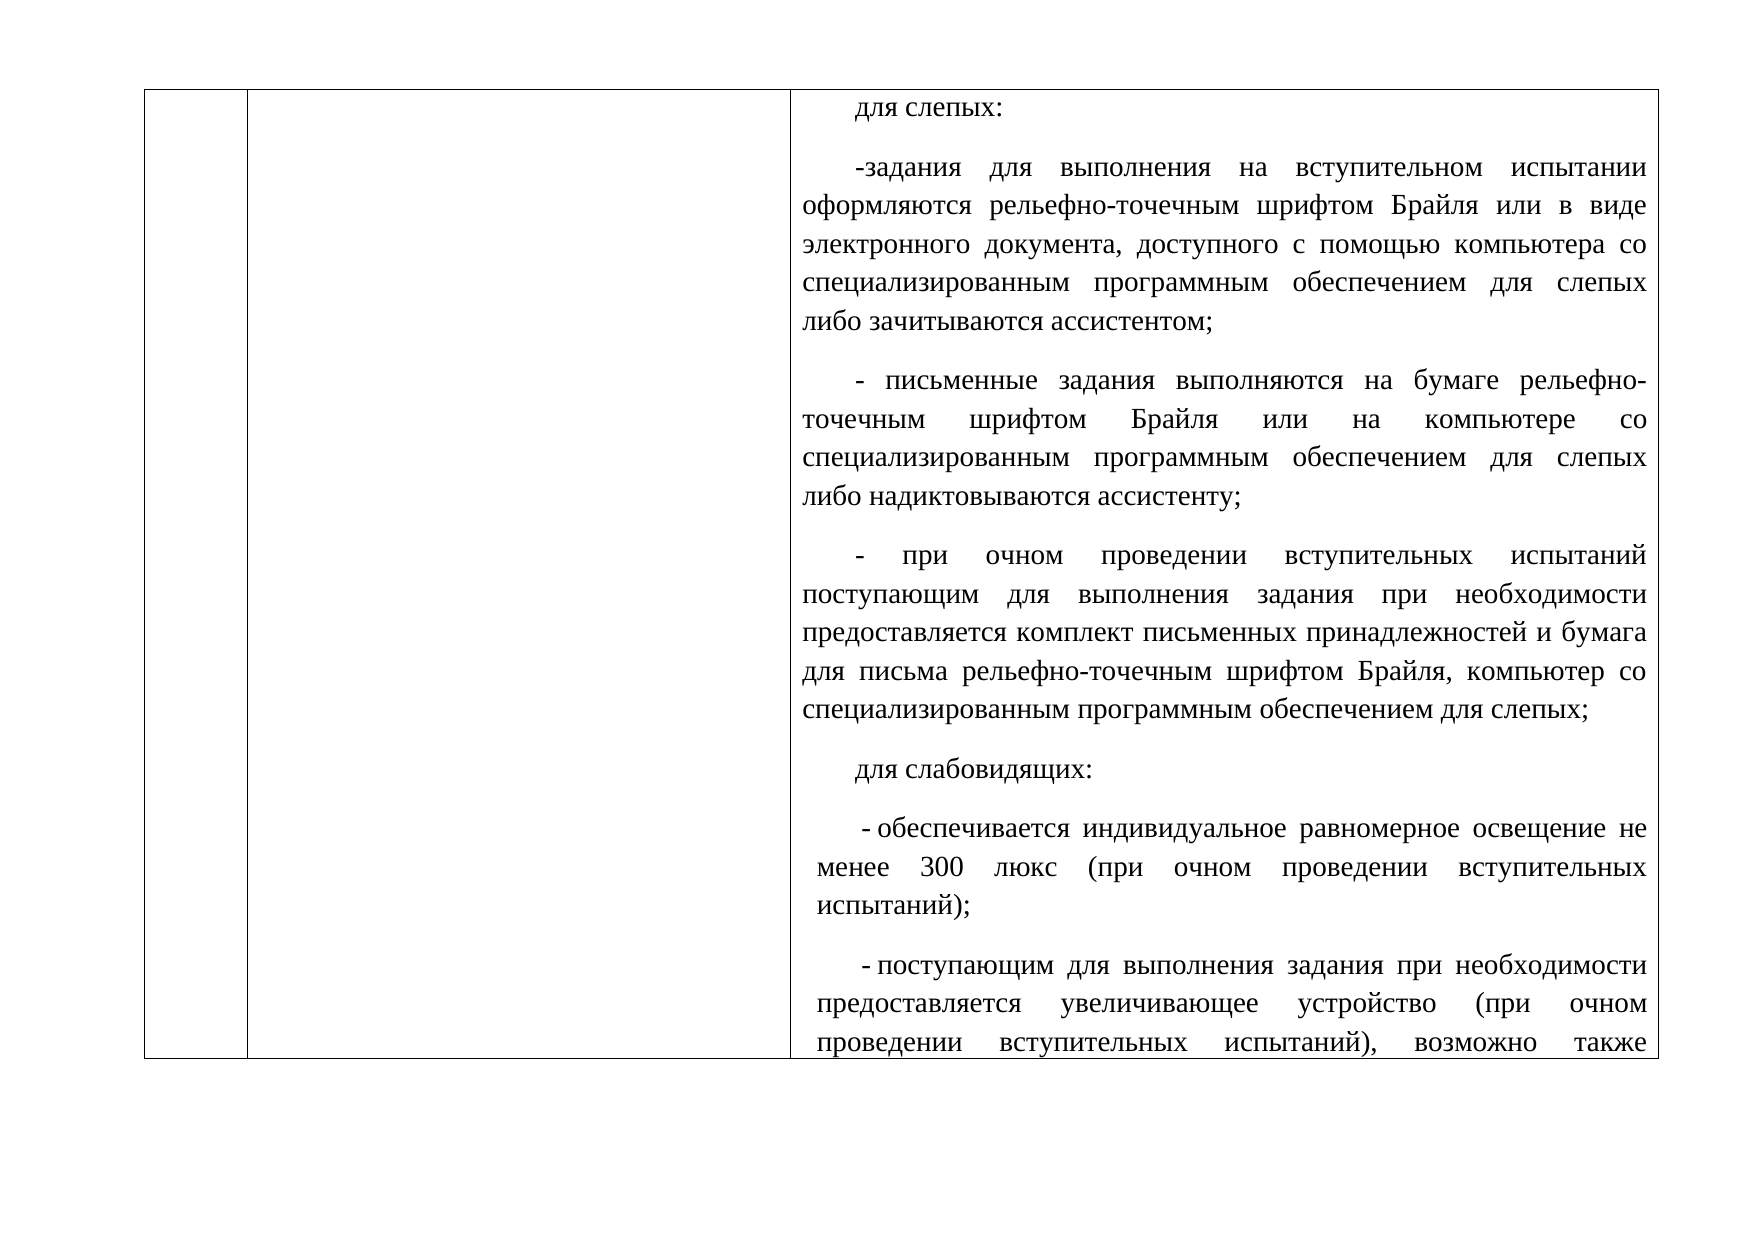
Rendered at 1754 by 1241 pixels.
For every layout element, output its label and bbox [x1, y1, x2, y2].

table_cell [248, 90, 790, 1057]
table_cell [791, 90, 1658, 1057]
table_cell [145, 90, 247, 1057]
